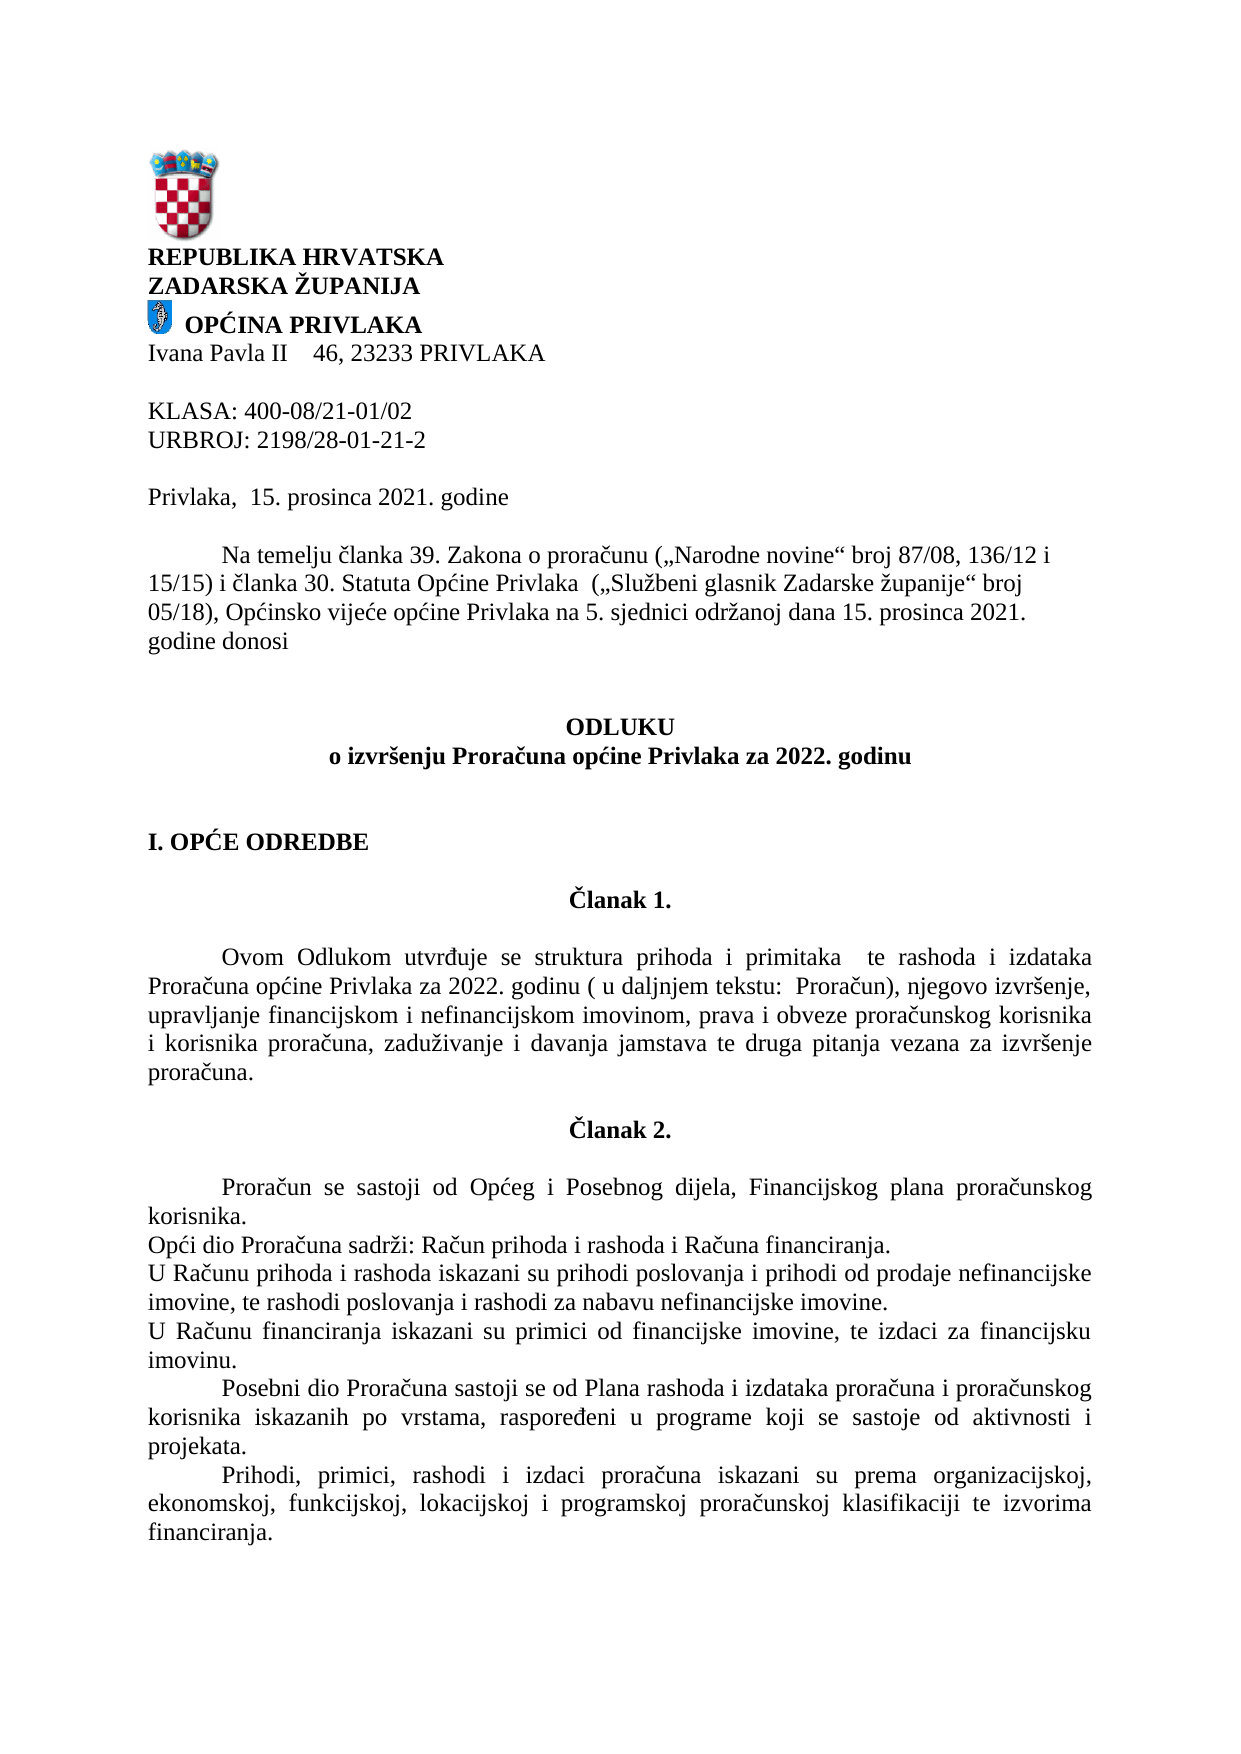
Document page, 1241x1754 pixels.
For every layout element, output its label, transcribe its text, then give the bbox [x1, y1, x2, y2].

text Članak 2. [148, 1115, 1093, 1143]
text URBROJ: 2198/28-01-21-2 [148, 425, 1093, 453]
text ODLUKU [148, 712, 1093, 741]
text Na temelju članka 39. Zakona o proračunu („Narodne novine“ broj 87/08, 136/12 i 15/15) i članka 30. Statuta Općine Privlaka („Službeni glasnik Zadarske županije“ broj 05/18), Općinsko vijeće općine Privlaka na 5. sjednici održanoj dana 15. prosinca 2021. godine donosi [148, 540, 1093, 655]
picture [147, 147, 221, 243]
picture [147, 300, 172, 334]
text ZADARSKA ŽUPANIJA [148, 271, 1093, 300]
text Posebni dio Proračuna sastoji se od Plana rashoda i izdataka proračuna i proračunskog korisnika iskazanih po vrstama, raspoređeni u programe koji se sastoje od aktivnosti i projekata. [148, 1373, 1093, 1460]
text REPUBLIKA HRVATSKA [148, 242, 1093, 271]
text Članak 1. [148, 885, 1093, 913]
text U Računu prihoda i rashoda iskazani su prihodi poslovanja i prihodi od prodaje nefinancijske imovine, te rashodi poslovanja i rashodi za nabavu nefinancijske imovine. [148, 1258, 1093, 1316]
text o izvršenju Proračuna općine Privlaka za 2022. godinu [148, 741, 1093, 770]
text KLASA: 400-08/21-01/02 [148, 396, 1093, 425]
text Opći dio Proračuna sadrži: Račun prihoda i rashoda i Računa financiranja. [148, 1230, 1093, 1258]
text Prihodi, primici, rashodi i izdaci proračuna iskazani su prema organizacijskoj, ekonomskoj, funkcijskoj, lokacijskoj i programskoj proračunskoj klasifikaciji te izvorima financiranja. [148, 1460, 1093, 1546]
text I. OPĆE ODREDBE [148, 827, 1093, 856]
text Ivana Pavla II 46, 23233 PRIVLAKA [148, 338, 1093, 367]
text Proračun se sastoji od Općeg i Posebnog dijela, Financijskog plana proračunskog korisnika. [148, 1172, 1093, 1230]
text Ovom Odlukom utvrđuje se struktura prihoda i primitaka te rashoda i izdataka Proračuna općine Privlaka za 2022. godinu ( u daljnjem tekstu: Proračun), njegovo izvršenje, upravljanje financijskom i nefinancijskom imovinom, prava i obveze proračunskog korisnika i korisnika proračuna, zaduživanje i davanja jamstava te druga pitanja vezana za izvršenje proračuna. [148, 942, 1093, 1086]
text U Računu financiranja iskazani su primici od financijske imovine, te izdaci za financijsku imovinu. [148, 1316, 1093, 1373]
text OPĆINA PRIVLAKA [148, 300, 1093, 338]
text Privlaka, 15. prosinca 2021. godine [148, 482, 1093, 511]
